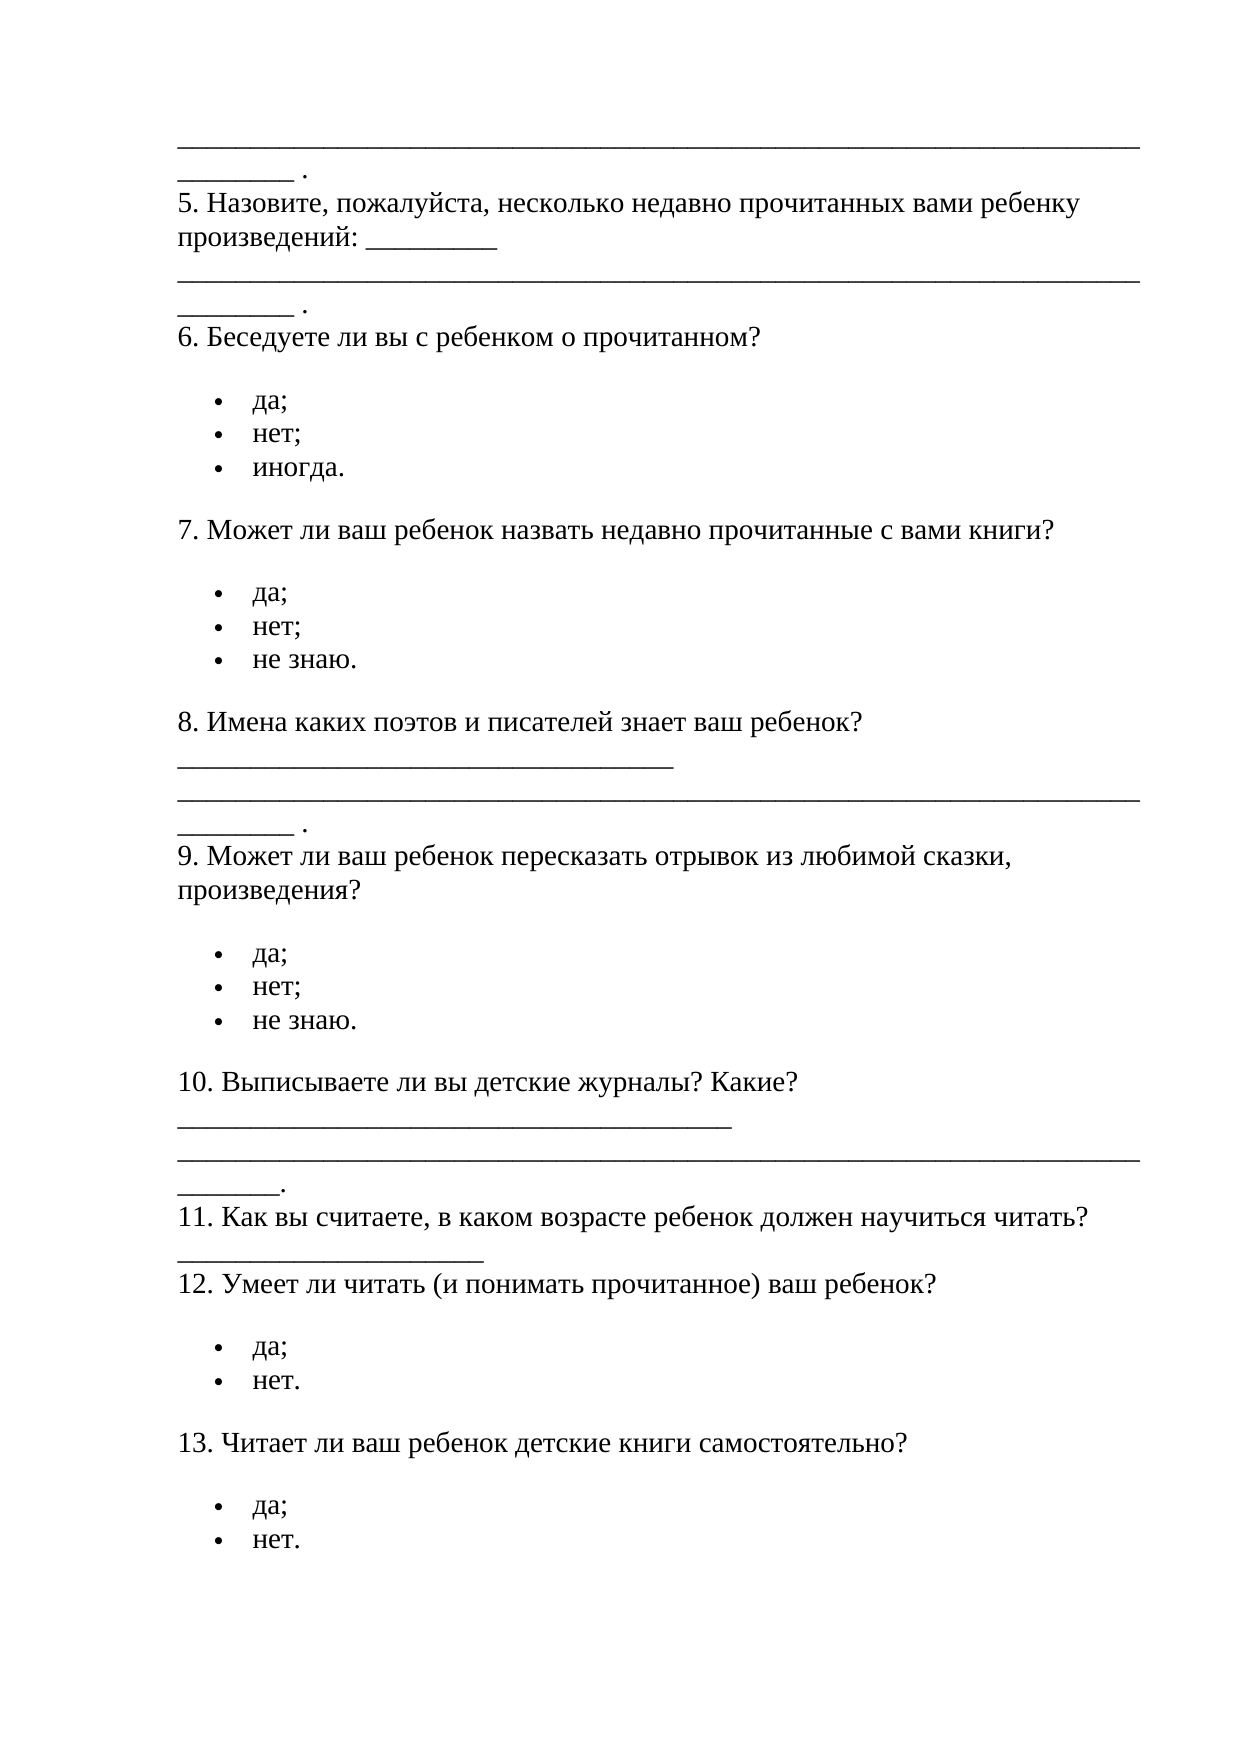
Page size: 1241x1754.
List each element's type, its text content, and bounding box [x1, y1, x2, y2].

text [177, 118, 1152, 353]
list нет; [215, 608, 1152, 642]
text 8. Имена каких поэтов и писателей знает ваш ребенок? __________________________________ __________________________________________________________________________ . 9. Может ли ваш ребенок пересказать отрывок из любимой сказки, произведения? [177, 704, 1152, 906]
list не знаю. [215, 1002, 1152, 1035]
list да; [215, 1328, 1152, 1362]
list да; [215, 382, 1152, 416]
list нет. [215, 1362, 1152, 1396]
list нет; [215, 968, 1152, 1002]
list да; [215, 574, 1152, 608]
text 7. Может ли ваш ребенок назвать недавно прочитанные с вами книги? [177, 512, 1152, 545]
list иногда. [215, 449, 1152, 483]
text 13. Читает ли ваш ребенок детские книги самостоятельно? [177, 1425, 1152, 1458]
text 10. Выписываете ли вы детские журналы? Какие? ______________________________________ _________________________________________________________________________. 11. Как вы считаете, в каком возрасте ребенок должен научиться читать? _____________________ 12. Умеет ли читать (и понимать прочитанное) ваш ребенок? [177, 1064, 1152, 1299]
list нет; [215, 416, 1152, 449]
list да; [215, 1487, 1152, 1521]
list не знаю. [215, 642, 1152, 675]
list да; [215, 935, 1152, 968]
list нет. [215, 1521, 1152, 1554]
